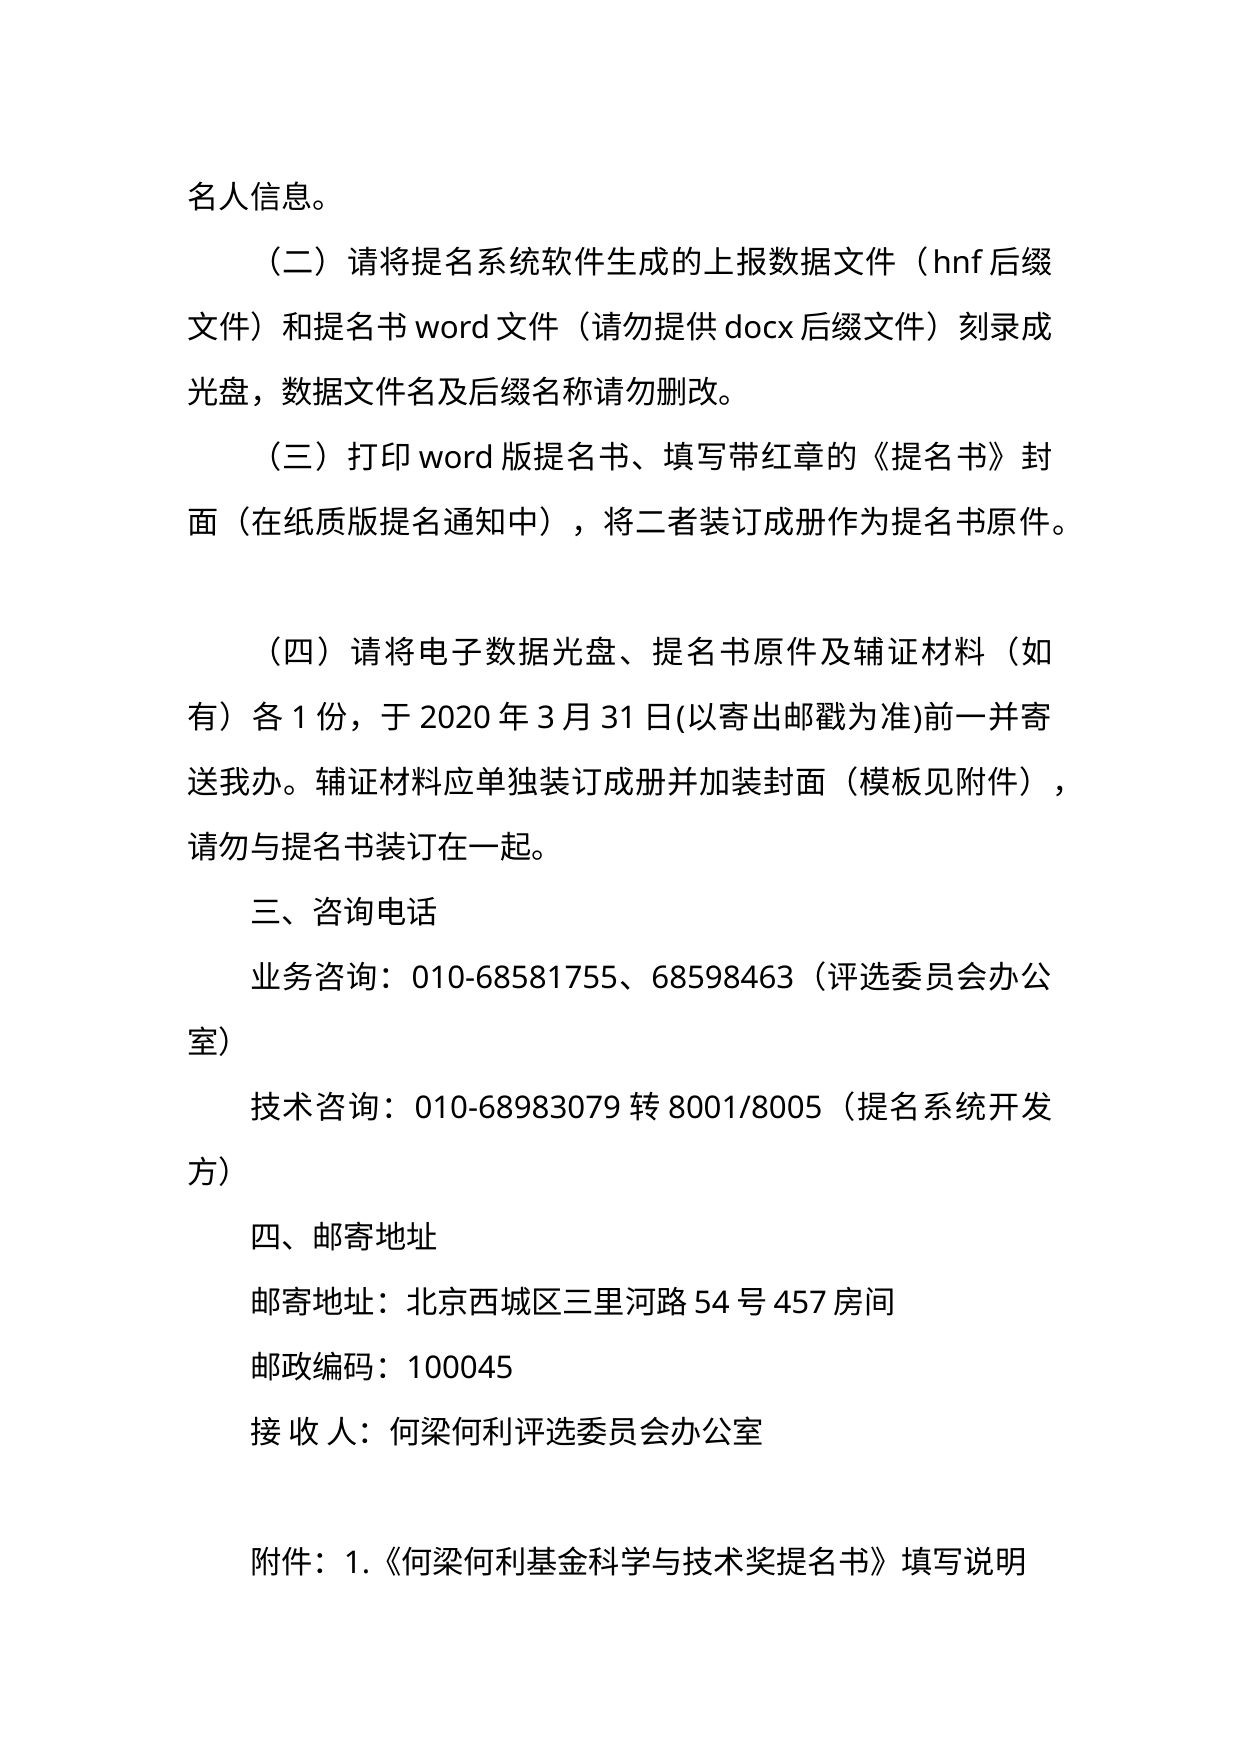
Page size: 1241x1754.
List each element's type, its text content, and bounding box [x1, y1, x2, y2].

text 四、邮寄地址 [187, 1202, 1053, 1267]
text 接 收 人：何梁何利评选委员会办公室 [187, 1397, 1053, 1462]
text 邮政编码：100045 [187, 1332, 1053, 1397]
text 三、咨询电话 [187, 877, 1053, 942]
text 业务咨询：010-68581755、68598463（评选委员会办公室） [187, 942, 1053, 1072]
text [187, 162, 1053, 227]
text 附件：1.《何梁何利基金科学与技术奖提名书》填写说明 [187, 1527, 1053, 1592]
text 邮寄地址：北京西城区三里河路54号457房间 [187, 1267, 1053, 1332]
text 技术咨询：010-68983079转8001/8005（提名系统开发方） [187, 1072, 1053, 1202]
text （二）请将提名系统软件生成的上报数据文件（hnf后缀文件）和提名书word文件（请勿提供docx后缀文件）刻录成光盘，数据文件名及后缀名称请勿删改。 [187, 227, 1053, 422]
text （四）请将电子数据光盘、提名书原件及辅证材料（如有）各1份，于2020年3月31日(以寄出邮戳为准)前一并寄送我办。辅证材料应单独装订成册并加装封面（模板见附件），请勿与提名书装订在一起。 [187, 617, 1053, 877]
text （三）打印word版提名书、填写带红章的《提名书》封面（在纸质版提名通知中），将二者装订成册作为提名书原件。 [187, 422, 1053, 617]
